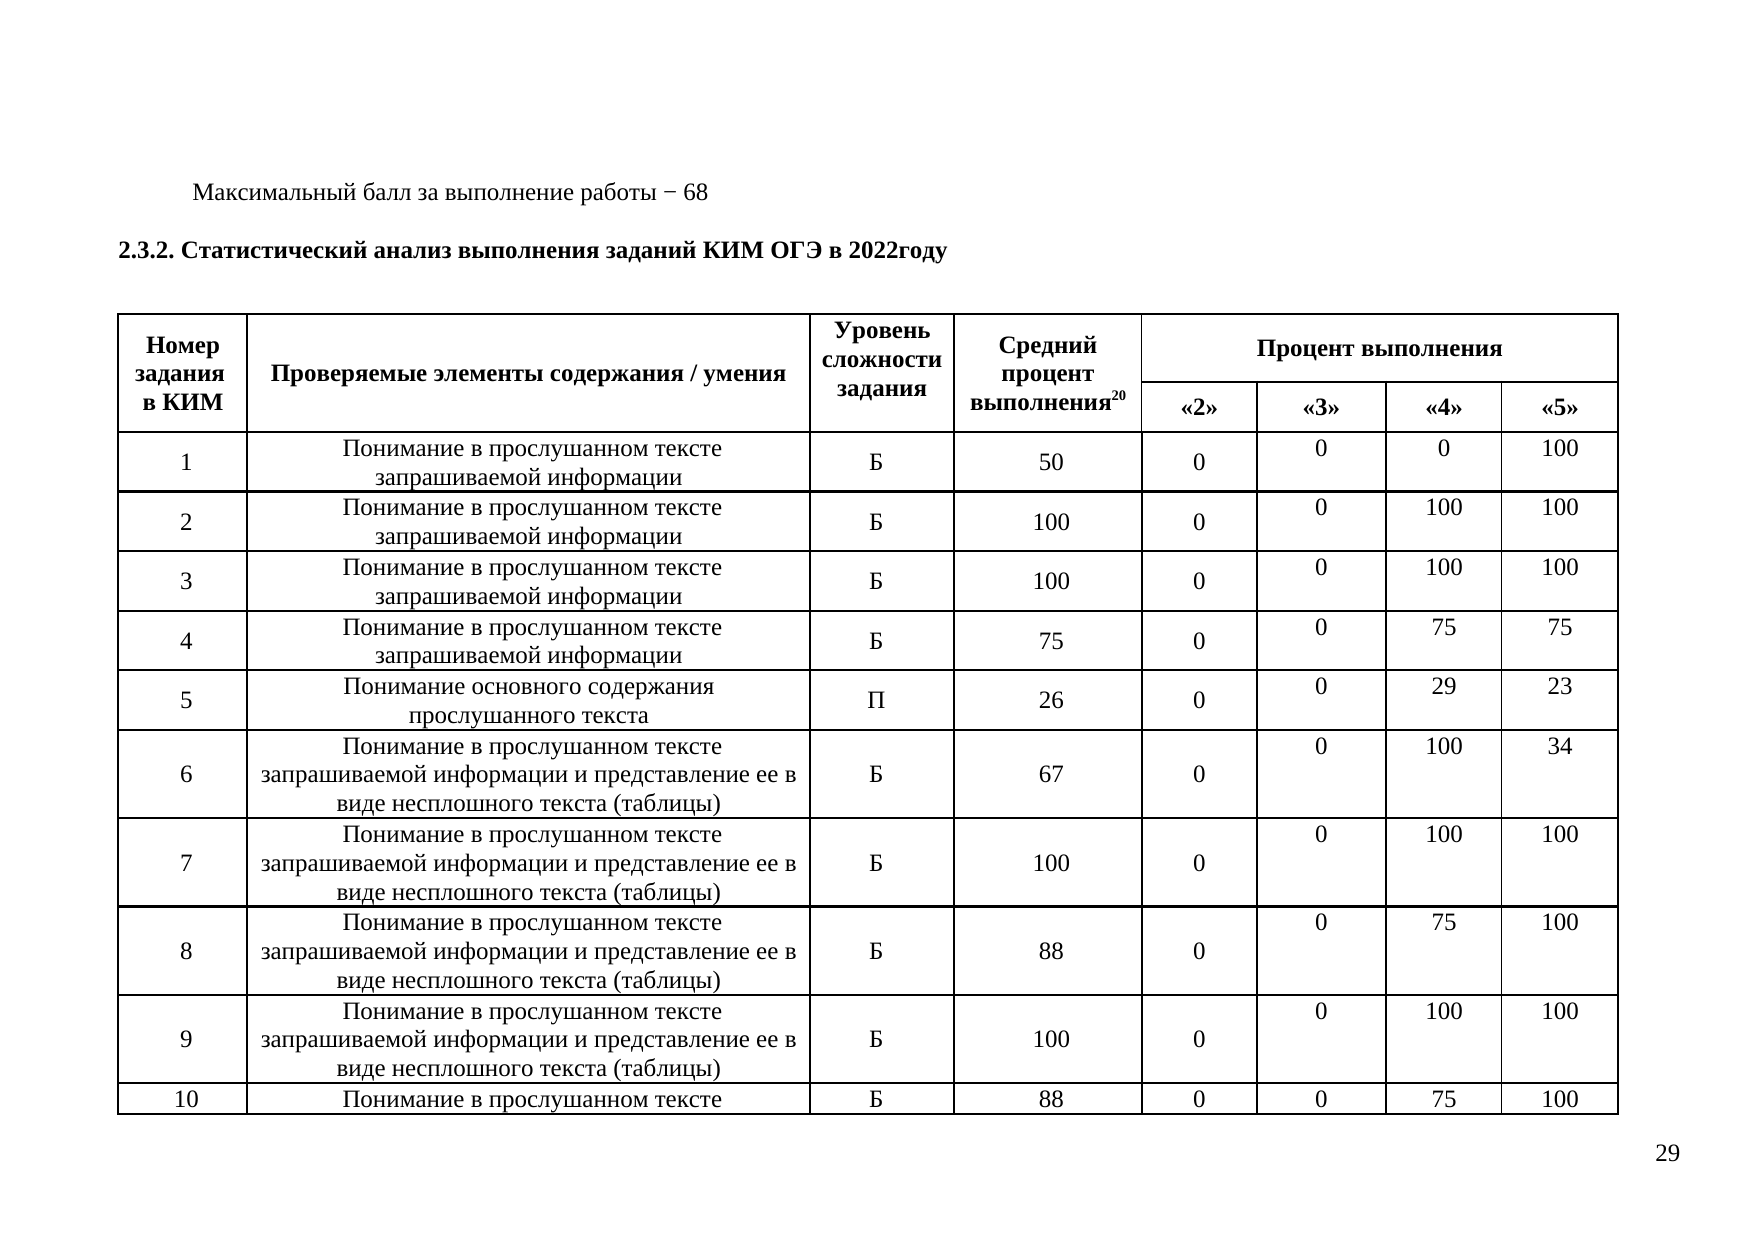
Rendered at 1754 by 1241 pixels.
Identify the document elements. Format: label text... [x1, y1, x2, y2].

table_cell 88 [955, 1084, 1141, 1113]
table_cell Б [811, 819, 953, 905]
table_cell Б [811, 433, 953, 490]
table_cell 100 [1502, 996, 1617, 1082]
table_cell 8 [119, 908, 246, 994]
table_cell 100 [1387, 552, 1501, 609]
table_cell Понимание в прослушанном тексте запрашиваемой информации и представление ее в виде несплошного текста (таблицы) [248, 908, 809, 994]
table_cell Понимание в прослушанном тексте запрашиваемой информации [248, 433, 809, 490]
table_cell 0 [1143, 908, 1256, 994]
table_cell 100 [1387, 819, 1501, 905]
table_cell 0 [1143, 1084, 1256, 1113]
table_cell 0 [1143, 819, 1256, 905]
table_cell 50 [955, 433, 1141, 490]
table_cell 26 [955, 671, 1141, 729]
table_cell П [811, 671, 953, 729]
table_cell 75 [955, 612, 1141, 669]
table_cell «4» [1387, 383, 1501, 431]
table_cell 9 [119, 996, 246, 1082]
table_cell 75 [1502, 612, 1617, 669]
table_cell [248, 996, 809, 1082]
table_cell 1 [119, 433, 246, 490]
list 2.3.2. Статистический анализ выполнения заданий КИМ ОГЭ в 2022году [118, 235, 1680, 263]
table_cell 75 [1387, 1084, 1501, 1113]
table_cell 100 [1387, 731, 1501, 817]
table_cell 29 [1387, 671, 1501, 729]
table_header Средний процент выполнения [955, 315, 1141, 431]
table_header Номер задания в КИМ [119, 315, 246, 431]
table_cell «5» [1502, 383, 1617, 431]
table_cell 0 [1258, 612, 1385, 669]
table_cell 0 [1143, 996, 1256, 1082]
table_cell 0 [1387, 433, 1501, 490]
table_cell 67 [955, 731, 1141, 817]
table_cell 34 [1502, 731, 1617, 817]
table_cell Понимание в прослушанном тексте запрашиваемой информации и представление ее в виде несплошного текста (таблицы) [248, 819, 809, 905]
table_cell 3 [119, 552, 246, 609]
table_cell Б [811, 612, 953, 669]
table_cell Б [811, 552, 953, 609]
table_cell 0 [1258, 996, 1385, 1082]
table_cell 0 [1258, 433, 1385, 490]
table_header Уровень сложности задания [811, 315, 953, 431]
table_cell Б [811, 908, 953, 994]
table_cell 5 [119, 671, 246, 729]
table_cell 0 [1258, 819, 1385, 905]
table_cell 0 [1143, 493, 1256, 550]
table_cell 7 [119, 819, 246, 905]
table_cell 100 [1502, 908, 1617, 994]
table_cell 0 [1143, 552, 1256, 609]
table_cell 0 [1143, 612, 1256, 669]
table_cell 2 [119, 493, 246, 550]
table_cell 100 [955, 819, 1141, 905]
table_cell 23 [1502, 671, 1617, 729]
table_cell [248, 1084, 809, 1113]
table_cell 10 [119, 1084, 246, 1113]
text Максимальный балл за выполнение работы − 68 [118, 177, 1680, 206]
table_cell 75 [1387, 908, 1501, 994]
table_cell 0 [1258, 731, 1385, 817]
table_cell «2» [1142, 383, 1256, 431]
table_cell 100 [1502, 433, 1617, 490]
table_cell Б [811, 731, 953, 817]
table_cell Понимание в прослушанном тексте запрашиваемой информации [248, 552, 809, 609]
table_cell 4 [119, 612, 246, 669]
table_cell 100 [1502, 819, 1617, 905]
table_cell 100 [1502, 1084, 1617, 1113]
table_cell 0 [1258, 552, 1385, 609]
table_cell 0 [1143, 433, 1256, 490]
table_cell 100 [1502, 493, 1617, 550]
table_cell 6 [119, 731, 246, 817]
table_cell 0 [1258, 1084, 1385, 1113]
table_cell 0 [1258, 671, 1385, 729]
table_cell Понимание в прослушанном тексте запрашиваемой информации [248, 612, 809, 669]
table_cell 0 [1258, 493, 1385, 550]
table_cell Б [811, 996, 953, 1082]
table_cell «3» [1258, 383, 1385, 431]
table_cell 75 [1387, 612, 1501, 669]
table_cell 0 [1143, 671, 1256, 729]
table_cell 100 [1502, 552, 1617, 609]
table_cell 100 [1387, 493, 1501, 550]
table_cell Понимание в прослушанном тексте запрашиваемой информации [248, 493, 809, 550]
table_cell Понимание основного содержания прослушанного текста [248, 671, 809, 729]
table_cell 0 [1143, 731, 1256, 817]
table_cell 100 [955, 552, 1141, 609]
table_cell Б [811, 493, 953, 550]
table_cell Б [811, 1084, 953, 1113]
table_cell 100 [955, 996, 1141, 1082]
table_cell 100 [955, 493, 1141, 550]
table_header Процент выполнения [1142, 315, 1617, 381]
table_cell 0 [1258, 908, 1385, 994]
table_cell 88 [955, 908, 1141, 994]
table_cell Понимание в прослушанном тексте запрашиваемой информации и представление ее в виде несплошного текста (таблицы) [248, 731, 809, 817]
table_header Проверяемые элементы содержания / умения [248, 315, 809, 431]
table_cell 100 [1387, 996, 1501, 1082]
